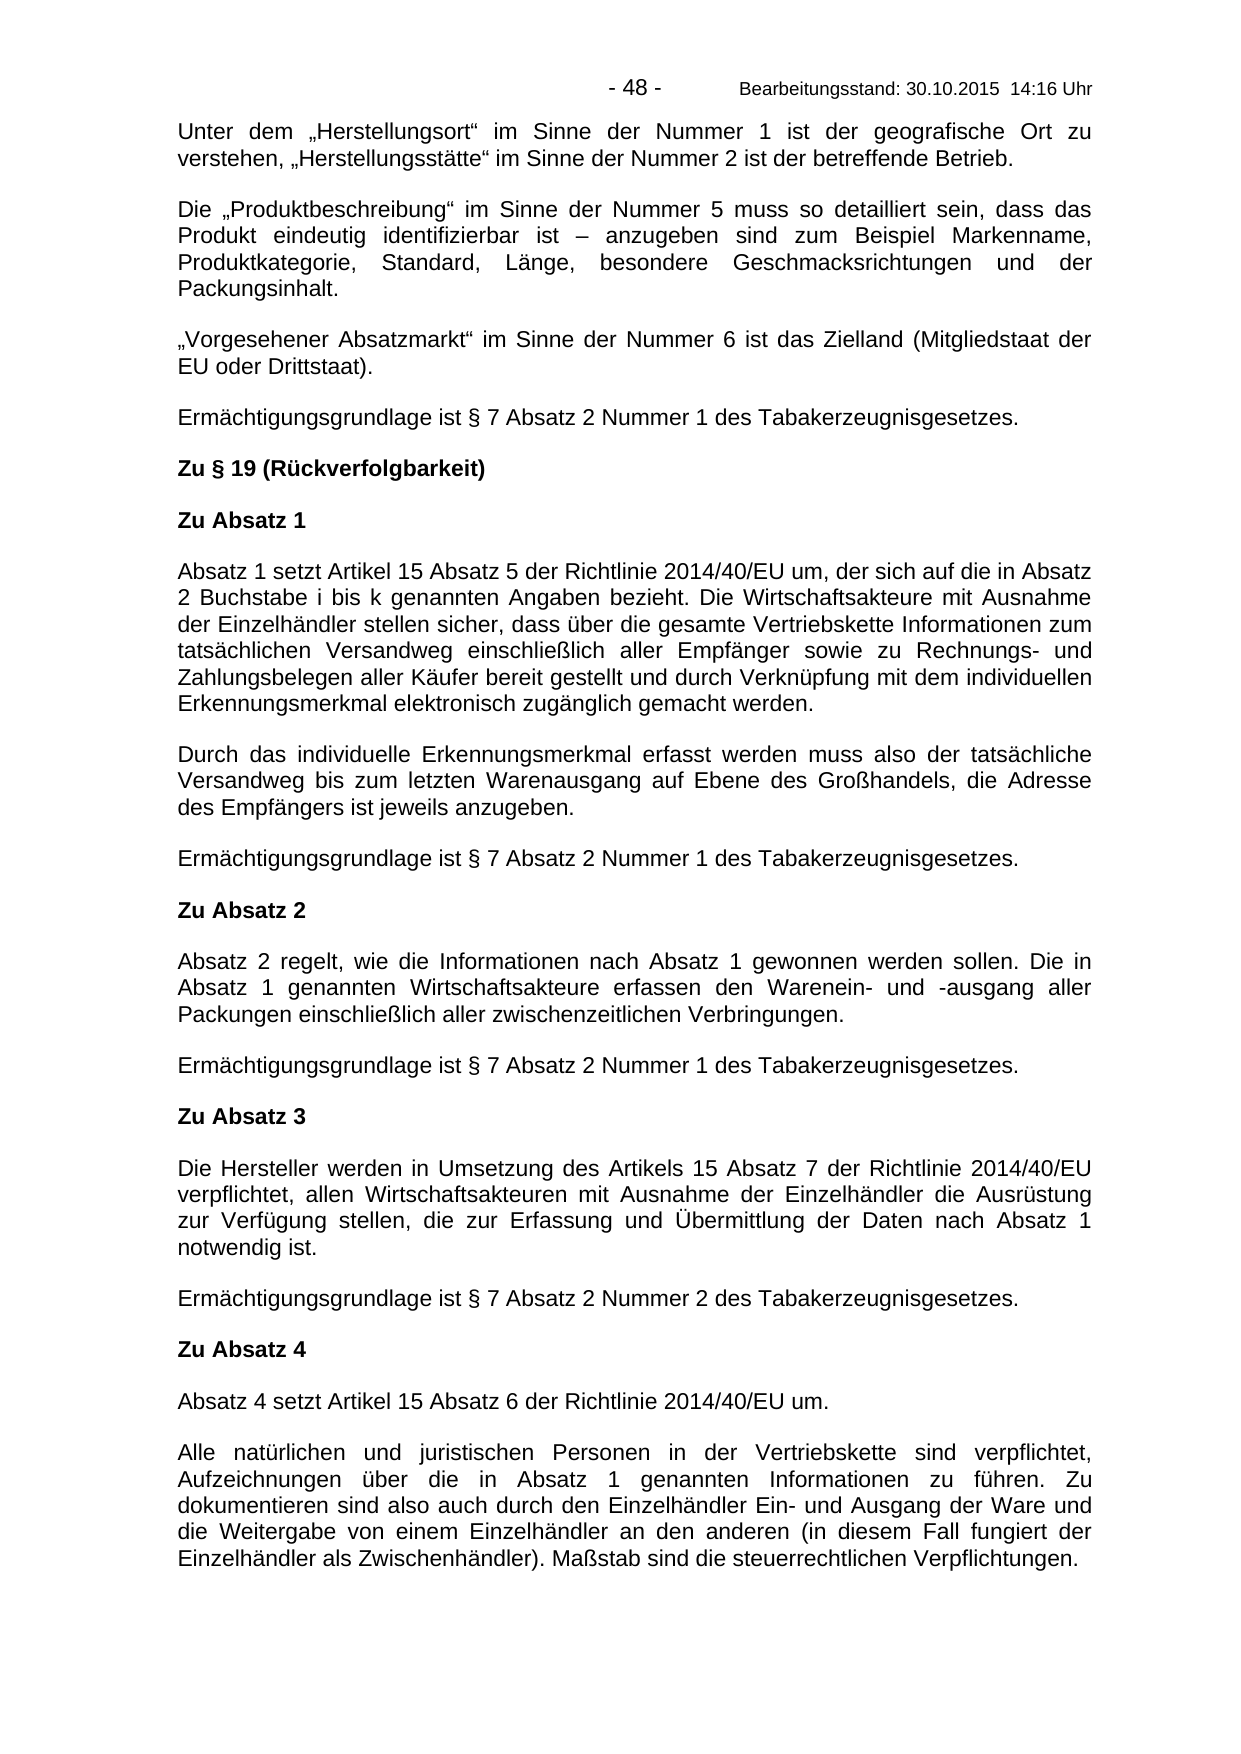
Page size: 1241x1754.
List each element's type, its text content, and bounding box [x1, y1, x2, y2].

text Ermächtigungsgrundlage ist § 7 Absatz 2 Nummer 1 des Tabakerzeugnisgesetzes. [177, 404, 1093, 430]
text „Vorgesehener Absatzmarkt“ im Sinne der Nummer 6 ist das Zielland (Mitgliedstaat der EU oder Drittstaat). [177, 326, 1093, 379]
text Absatz 4 setzt Artikel 15 Absatz 6 der Richtlinie 2014/40/EU um. [177, 1388, 1093, 1414]
text Zu Absatz 3 [177, 1103, 1093, 1130]
text Zu Absatz 2 [177, 897, 1093, 923]
text Ermächtigungsgrundlage ist § 7 Absatz 2 Nummer 1 des Tabakerzeugnisgesetzes. [177, 1052, 1093, 1078]
text Die „Produktbeschreibung“ im Sinne der Nummer 5 muss so detailliert sein, dass das Produkt eindeutig identifizierbar ist – anzugeben sind zum Beispiel Markenname, Produktkategorie, Standard, Länge, besondere Geschmacksrichtungen und der Packungsinhalt. [177, 196, 1093, 301]
text Ermächtigungsgrundlage ist § 7 Absatz 2 Nummer 1 des Tabakerzeugnisgesetzes. [177, 845, 1093, 872]
text Zu [177, 507, 1093, 533]
text Unter dem „Herstellungsort“ im Sinne der Nummer 1 ist der geografische Ort zu verstehen, „Herstellungsstätte“ im Sinne der Nummer 2 ist der betreffende Betrieb. [177, 118, 1093, 171]
text Alle natürlichen und juristischen Personen in der Vertriebskette sind verpflichtet, Aufzeichnungen über die in Absatz 1 genannten Informationen zu führen. Zu dokumentieren sind also auch durch den Einzelhändler Ein- und Ausgang der Ware und die Weitergabe von einem Einzelhändler an den anderen (in diesem Fall fungiert der Einzelhändler als Zwischenhändler). Maßstab sind die steuerrechtlichen Verpflichtungen. [177, 1439, 1093, 1571]
text Ermächtigungsgrundlage ist § 7 Absatz 2 Nummer 2 des Tabakerzeugnisgesetzes. [177, 1285, 1093, 1311]
text Zu § 19 (Rückverfolgbarkeit) [177, 455, 1093, 482]
text Durch das individuelle Erkennungsmerkmal erfasst werden muss also der tatsächliche Versandweg bis zum letzten Warenausgang auf Ebene des Großhandels, die Adresse des Empfängers ist jeweils anzugeben. [177, 741, 1093, 820]
text Absatz 1 setzt Artikel 15 Absatz 5 der Richtlinie 2014/40/EU um, der sich auf die in Absatz 2 Buchstabe i bis k genannten Angaben bezieht. Die Wirtschaftsakteure mit Ausnahme der Einzelhändler stellen sicher, dass über die gesamte Vertriebskette Informationen zum tatsächlichen Versandweg einschließlich aller Empfänger sowie zu Rechnungs- und Zahlungsbelegen aller Käufer bereit gestellt und durch Verknüpfung mit dem individuellen Erkennungsmerkmal elektronisch zugänglich gemacht werden. [177, 558, 1093, 716]
text Die Hersteller werden in Umsetzung des Artikels 15 Absatz 7 der Richtlinie 2014/40/EU verpflichtet, allen Wirtschaftsakteuren mit Ausnahme der Einzelhändler die Ausrüstung zur Verfügung stellen, die zur Erfassung und Übermittlung der Daten nach Absatz 1 notwendig ist. [177, 1155, 1093, 1260]
text Zu Absatz 4 [177, 1336, 1093, 1363]
text Absatz 2 regelt, wie die Informationen nach Absatz 1 gewonnen werden sollen. Die in Absatz 1 genannten Wirtschaftsakteure erfassen den Warenein- und -ausgang aller Packungen einschließlich aller zwischenzeitlichen Verbringungen. [177, 948, 1093, 1027]
